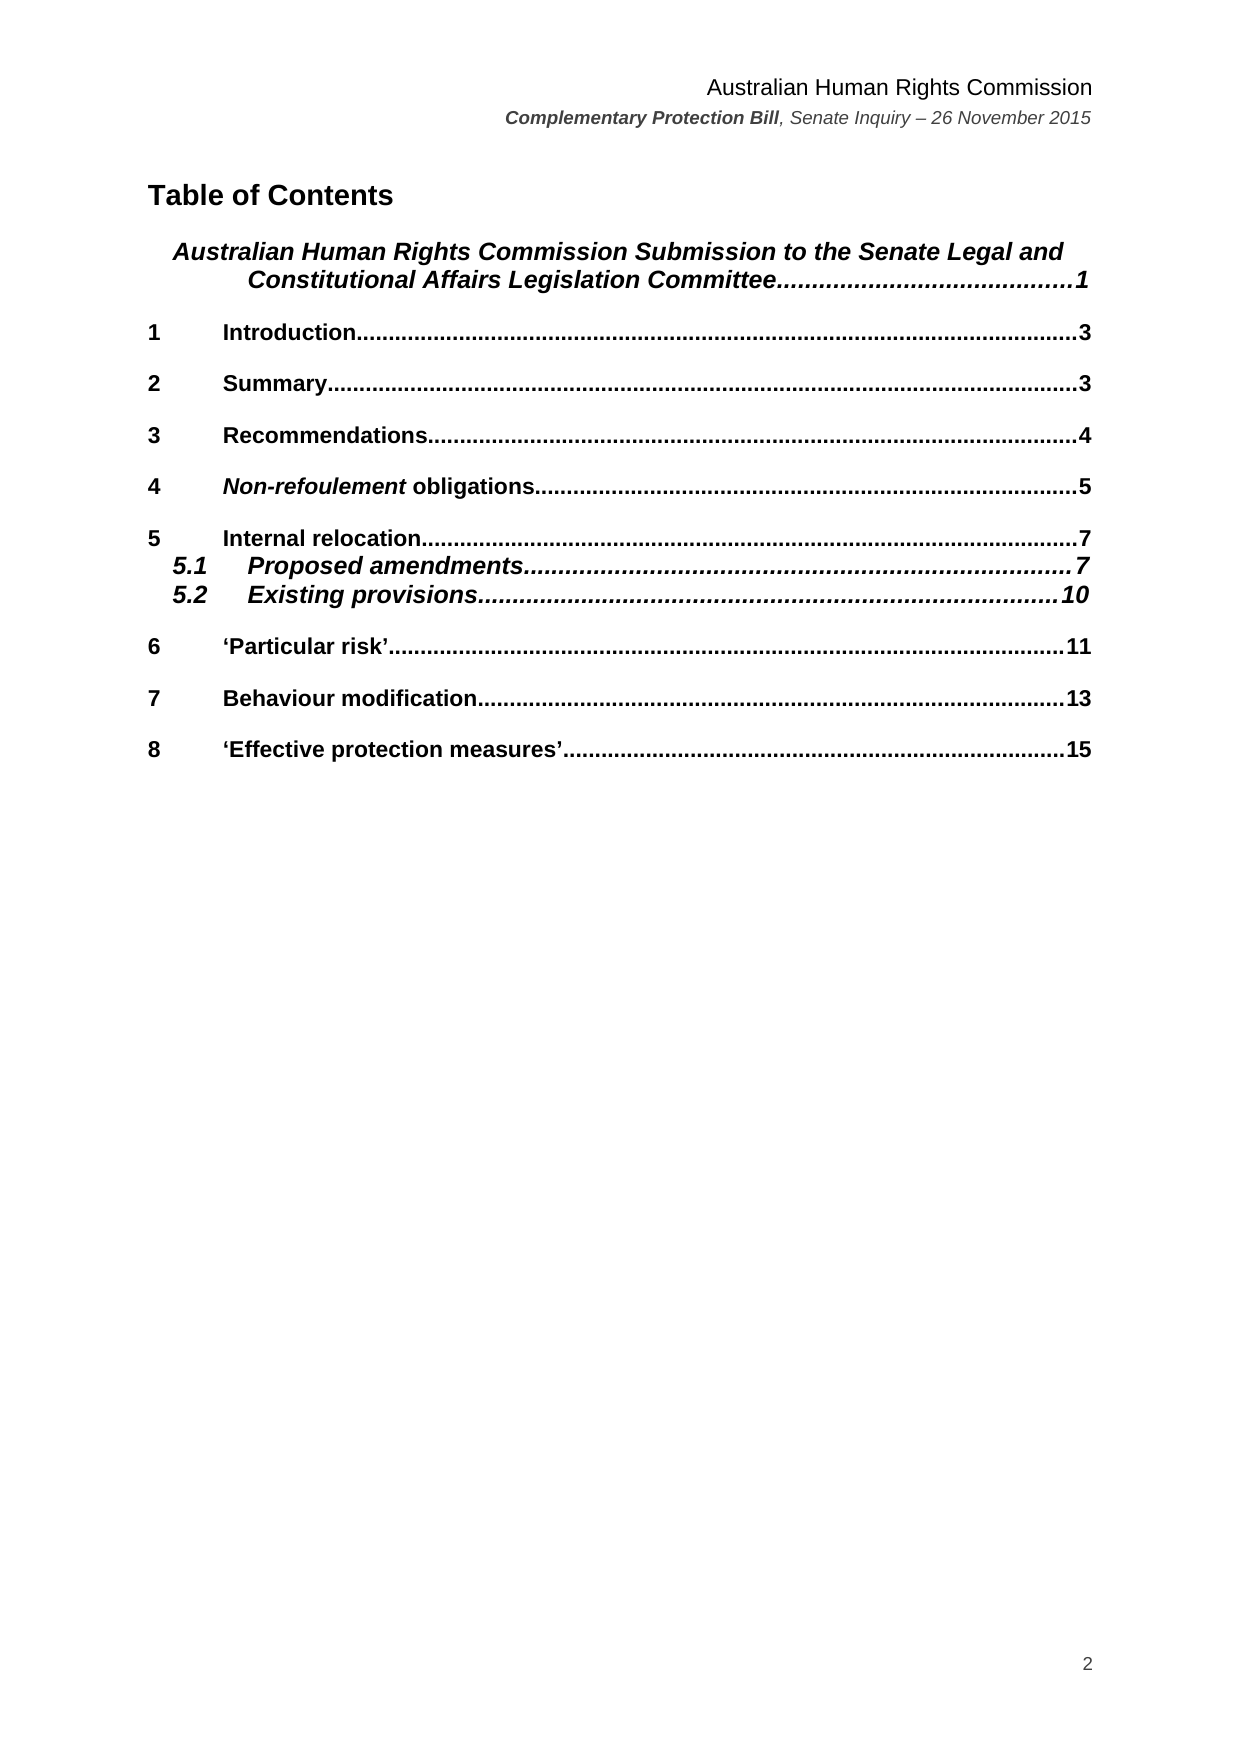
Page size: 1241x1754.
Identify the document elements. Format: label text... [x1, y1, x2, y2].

text Table of Contents [148, 178, 1092, 212]
text 5 Internal relocation 7 [148, 524, 1092, 551]
text 8 ‘Effective protection measures’ 15 [148, 736, 1092, 762]
text 7 Behaviour modification 13 [148, 685, 1092, 711]
text 1 Introduction 3 [148, 319, 1092, 345]
text 5.1 Proposed amendments 7 [172, 551, 1092, 579]
text 5.2 Existing provisions 10 [172, 579, 1092, 608]
text 3 Recommendations 4 [148, 422, 1092, 448]
text 4 Non-refoulement obligations 5 [148, 473, 1092, 499]
text Australian Human Rights Commission Submission to the Senate Legal and Constitutional Affairs Legislation Committee 1 [172, 237, 1092, 294]
text 2 Summary 3 [148, 370, 1092, 397]
text 6 ‘Particular risk’ 11 [148, 633, 1092, 660]
